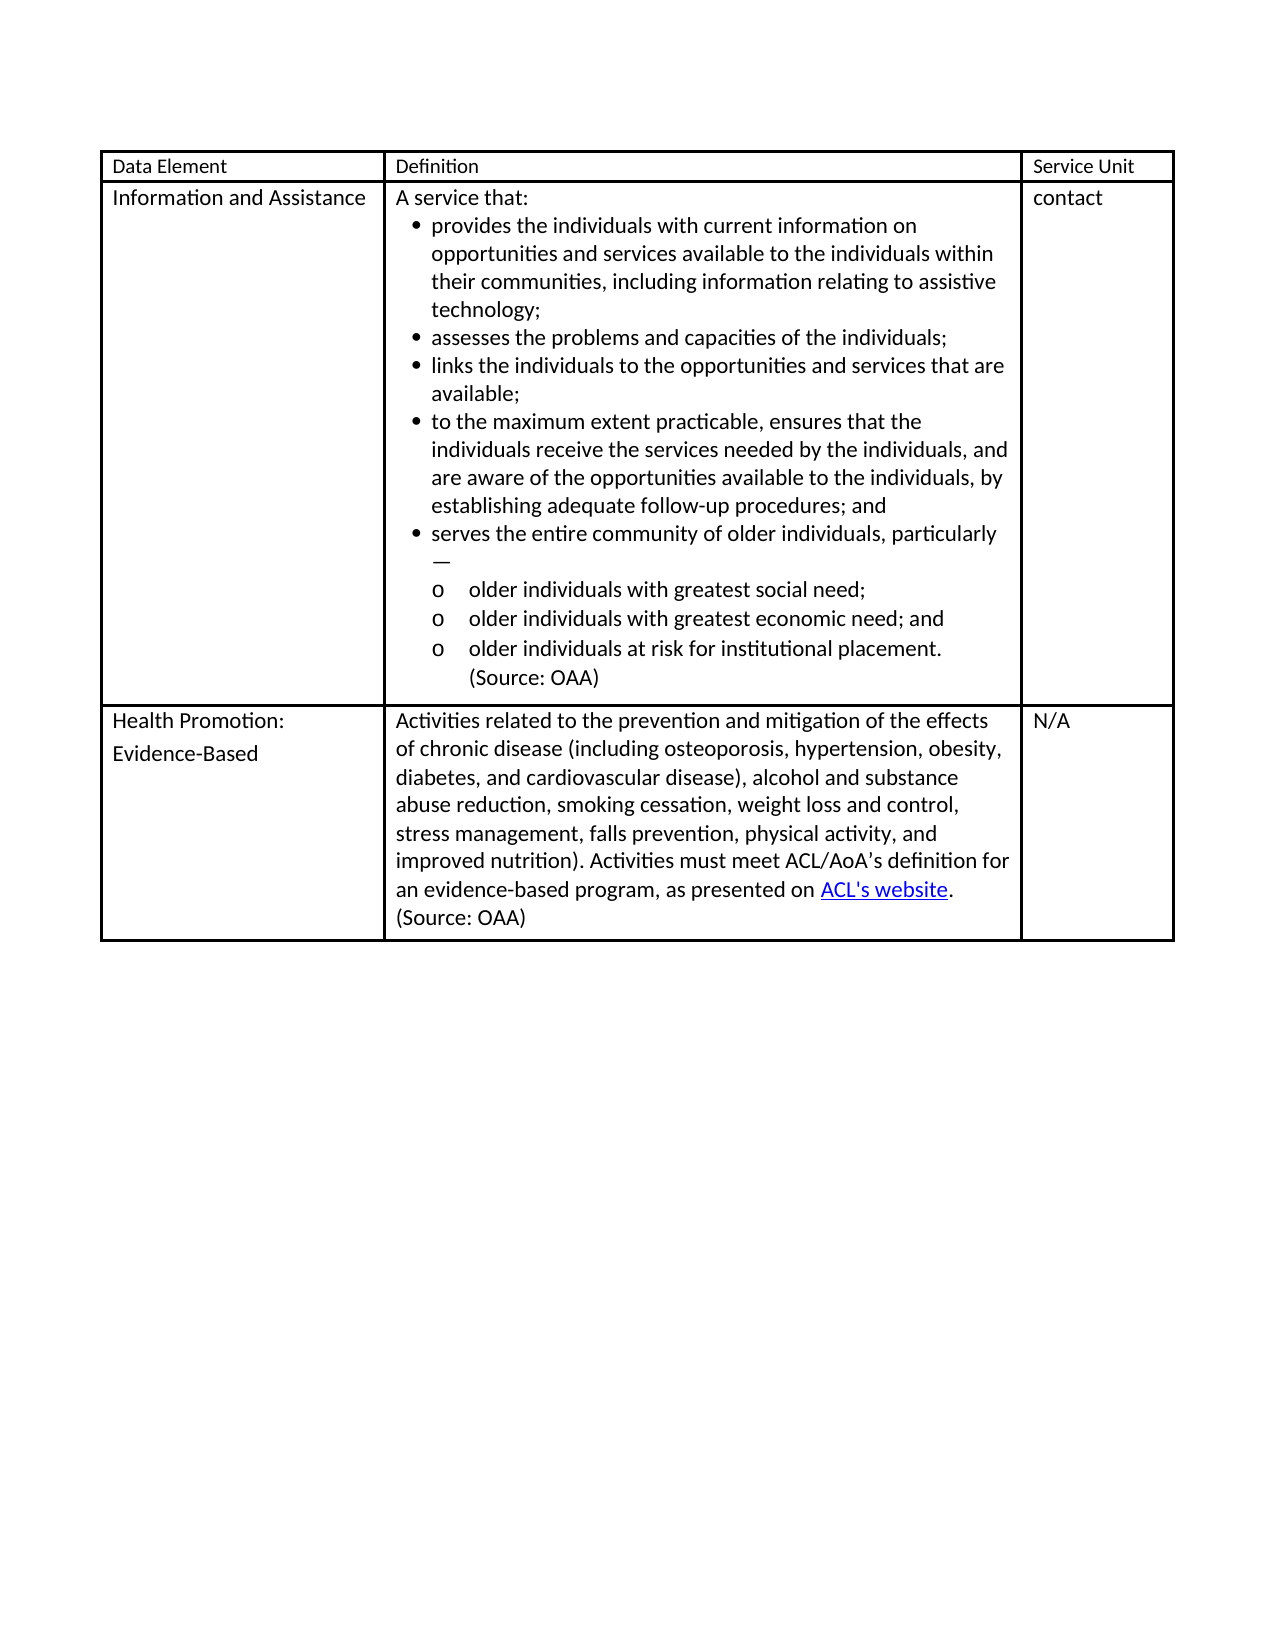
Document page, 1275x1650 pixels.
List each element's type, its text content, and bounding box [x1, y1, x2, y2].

table_cell N/A [1023, 707, 1172, 939]
table_cell Information and Assistance [103, 183, 383, 703]
table_cell A service that: provides the individuals with current information on opportunities and services available to the individuals within their communities, including information relating to assistive technology; assesses the problems and capacities of the individuals; links the individuals to the opportunities and services that are available; to the maximum extent practicable, ensures that the individuals receive the services needed by the individuals, and are aware of the opportunities available to the individuals, by establishing adequate follow-up procedures; and serves the entire community of older individuals, particularly— older individuals with greatest social need; older individuals with greatest economic need; and older individuals at risk for institutional placement. (Source: OAA) [386, 183, 1020, 703]
table_header Data Element [103, 153, 383, 180]
table_cell Activities related to the prevention and mitigation of the effects of chronic disease (including osteoporosis, hypertension, obesity, diabetes, and cardiovascular disease), alcohol and substance abuse reduction, smoking cessation, weight loss and control, stress management, falls prevention, physical activity, and improved nutrition). Activities must meet ACL/AoA’s definition for an evidence-based program, as presented on ACL's website. (Source: OAA) [386, 707, 1020, 939]
table_cell contact [1023, 183, 1172, 703]
table_cell Health Promotion: Evidence-Based [103, 707, 383, 939]
table_header Definition [386, 153, 1020, 180]
table_header Service Unit [1023, 153, 1172, 180]
